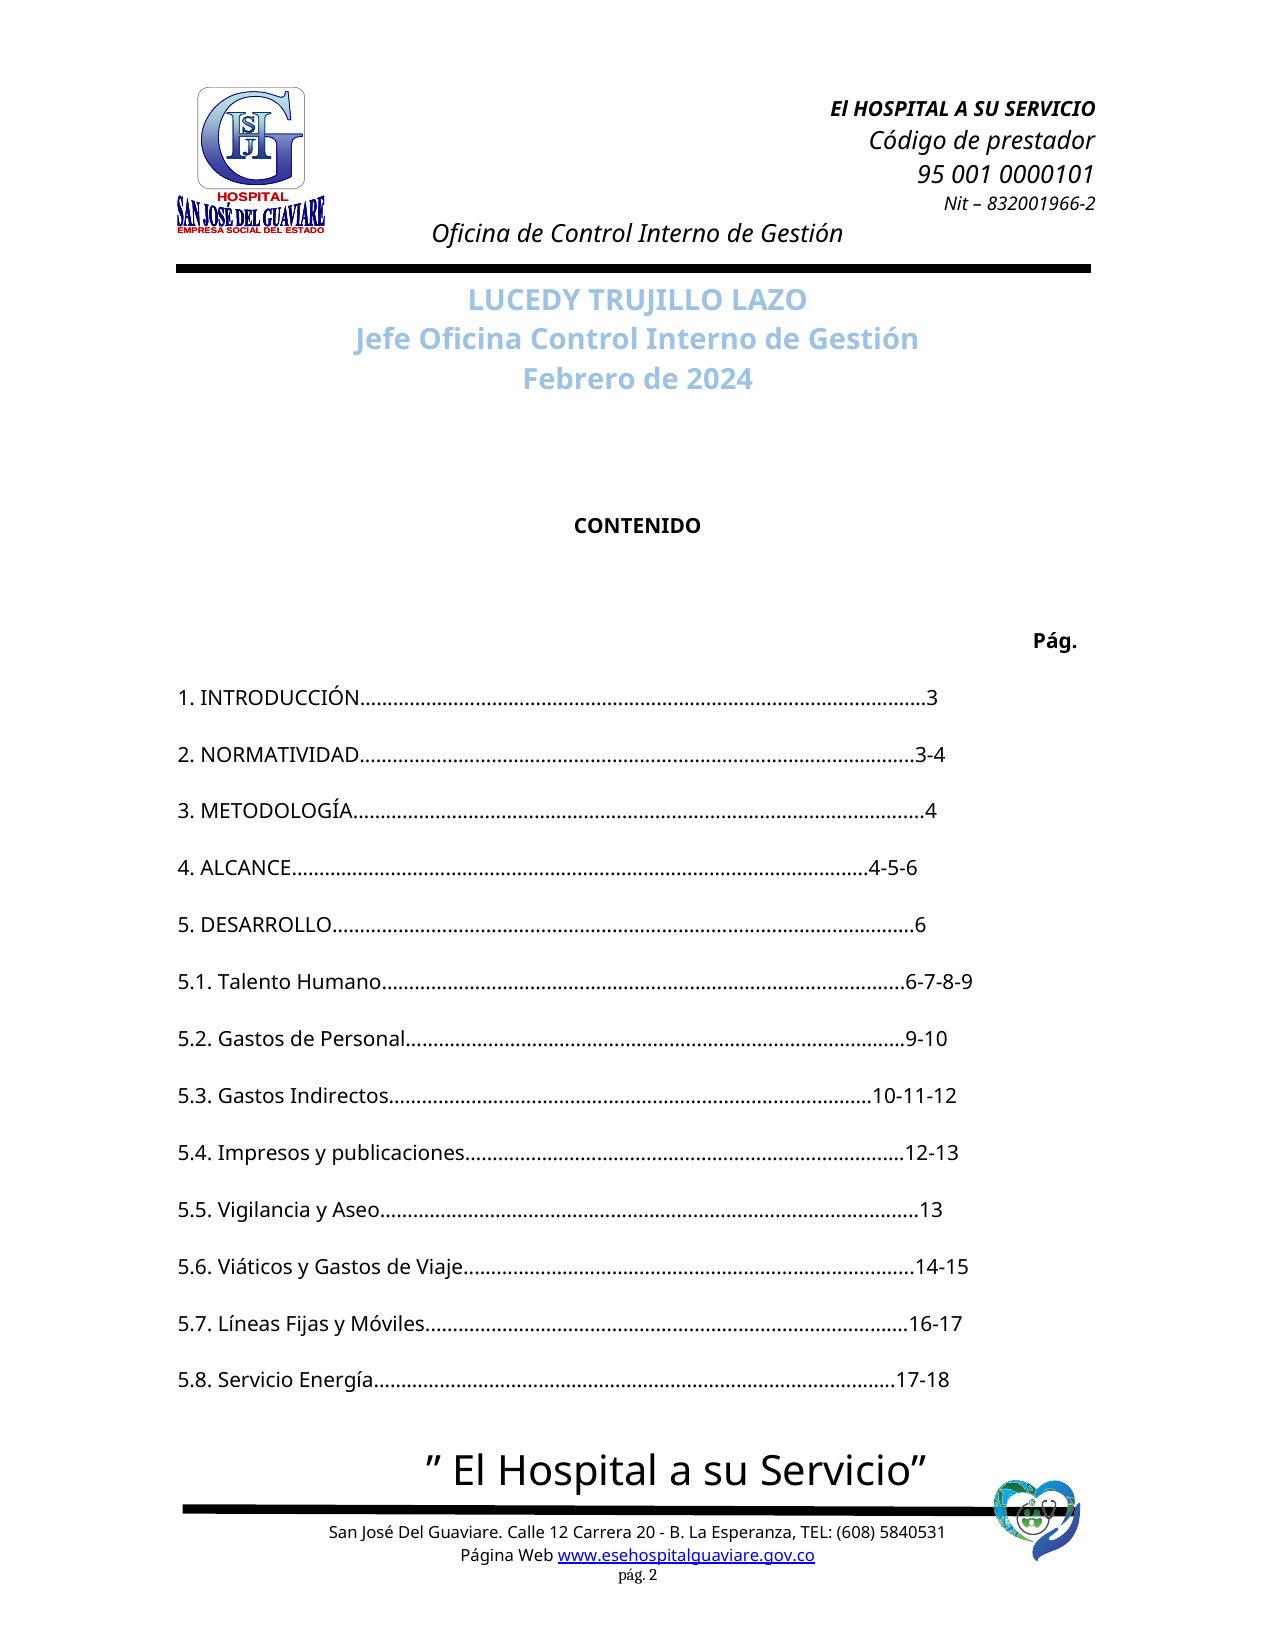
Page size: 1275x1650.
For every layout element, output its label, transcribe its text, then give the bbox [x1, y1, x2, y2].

text 3. METODOLOGÍA……………………………………….…………………….…………...…...……......4 [177, 797, 1098, 825]
text LUCEDY TRUJILLO LAZO [177, 279, 1098, 318]
text 2. NORMATIVIDAD………………………………………………………..…………………...……......3-4 [177, 740, 1098, 768]
text 5.2. Gastos de Personal……………………………………………………………………………….9-10 [177, 1024, 1098, 1052]
text 4. ALCANCE……………….…………………………………………………….…………….….…..4-5-6 [177, 853, 1098, 882]
text Jefe Oficina Control Interno de Gestión [177, 318, 1098, 358]
text Pág. [251, 597, 1098, 654]
picture [982, 1470, 1093, 1571]
text 5.7. Líneas Fijas y Móviles...……………………………………………………………………….…16-17 [177, 1309, 1098, 1337]
text CONTENIDO [177, 512, 1098, 540]
text 5. DESARROLLO…………………………………………………………………..…….……..…….…….6 [177, 910, 1098, 939]
text 5.5. Vigilancia y Aseo………………………………………………………………….……….............13 [177, 1195, 1098, 1223]
text 5.1. Talento Humano……………………………….…………..…..…………..……...................6-7-8-9 [177, 967, 1098, 996]
text Febrero de 2024 [177, 358, 1098, 398]
text 5.6. Viáticos y Gastos de Viaje...………………………………………………….……..…..........14-15 [177, 1252, 1098, 1280]
text 5.8. Servicio Energía………………………………………………………………….…….….……..17-18 [177, 1366, 1098, 1394]
text 5.3. Gastos Indirectos…………………………………………………………….……..…….…10-11-12 [177, 1081, 1098, 1109]
text 1. INTRODUCCIÓN……………………………………………………………………..………........……3 [177, 683, 1098, 711]
text 5.4. Impresos y publicaciones……………………………………………………….……..…..…12-13 [177, 1138, 1098, 1166]
